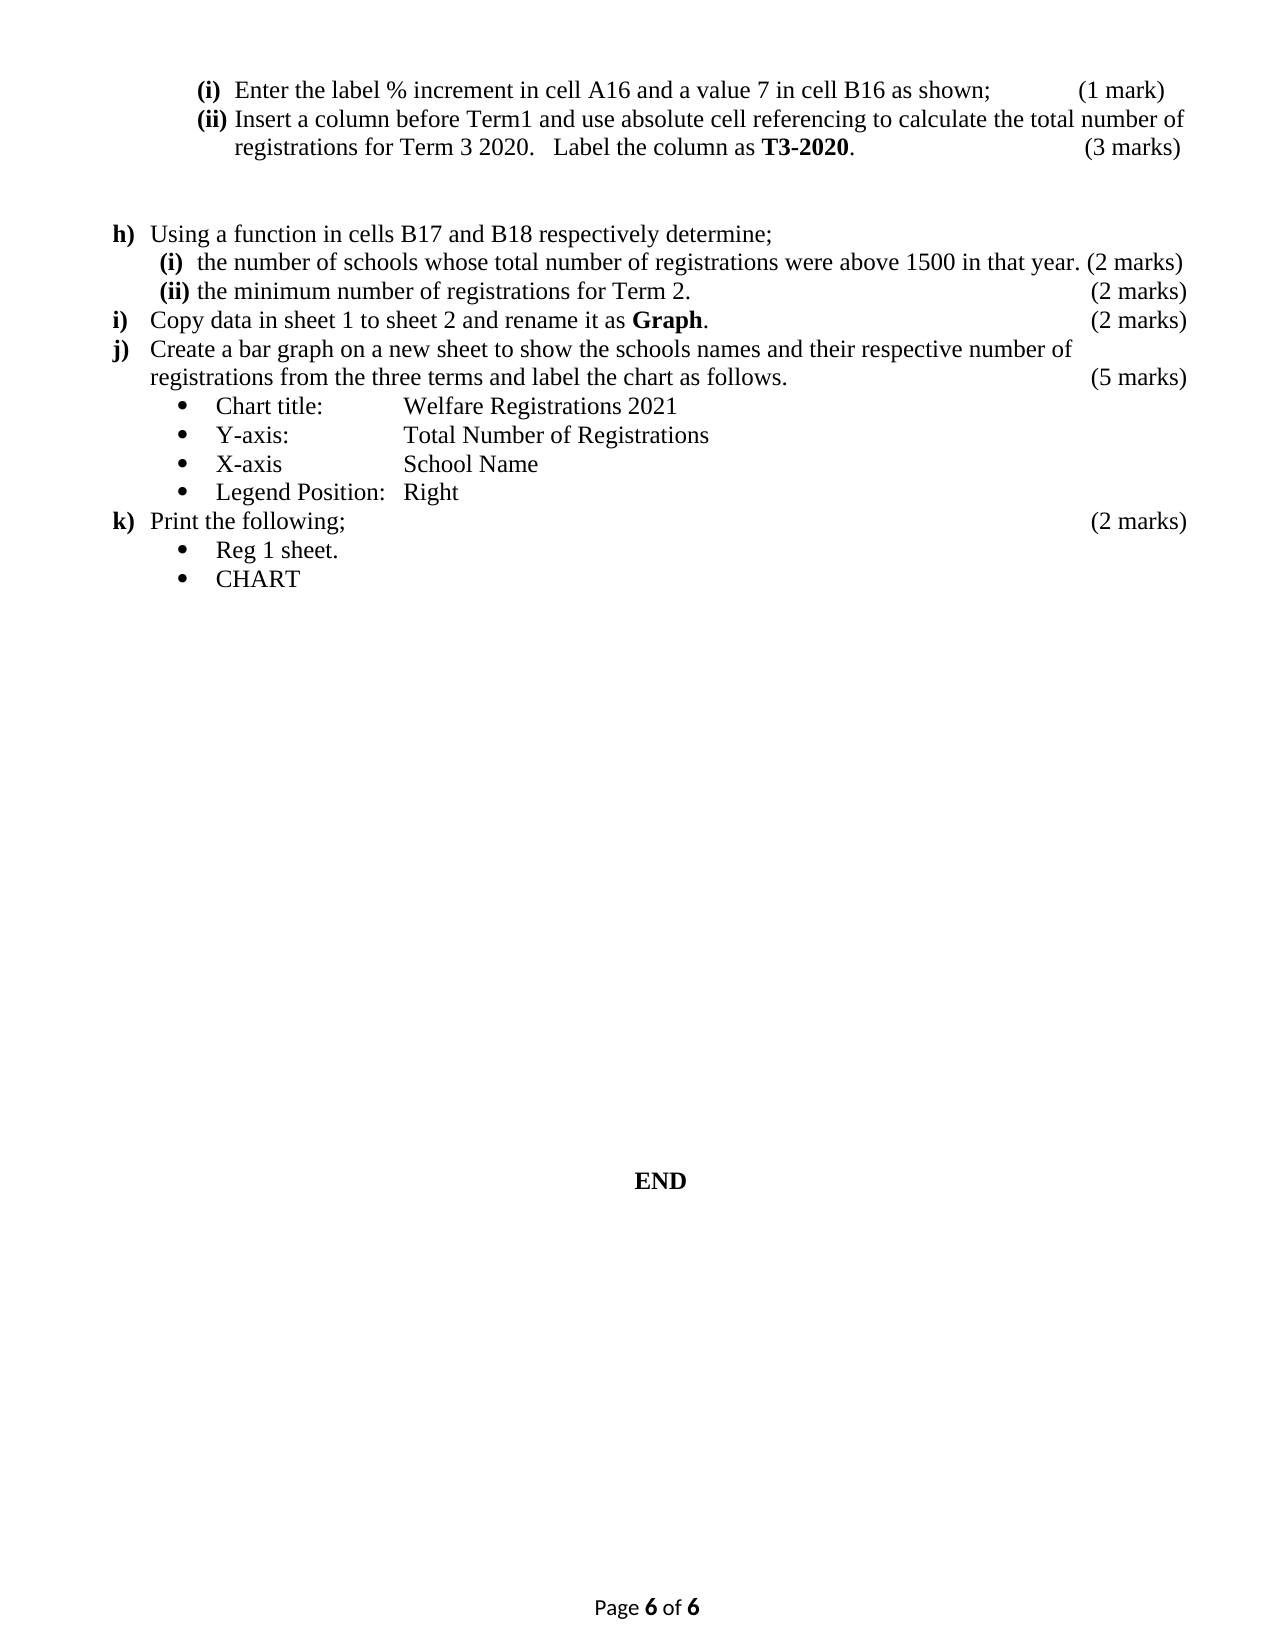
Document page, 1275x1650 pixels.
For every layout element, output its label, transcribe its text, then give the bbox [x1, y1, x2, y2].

list Reg 1 sheet. [178, 535, 1191, 564]
list the minimum number of registrations for Term 2. (2 marks) [159, 276, 1191, 305]
list Copy data in sheet 1 to sheet 2 and rename it as Graph. (2 marks) [112, 305, 1191, 334]
list X-axis School Name [178, 449, 1191, 477]
list Using a function in cells B17 and B18 respectively determine; [112, 219, 1191, 247]
text END [103, 1166, 1191, 1195]
list Legend Position: Right [178, 477, 1191, 506]
list Y-axis: Total Number of Registrations [178, 420, 1191, 449]
list Chart title: Welfare Registrations 2021 [178, 391, 1191, 420]
list Print the following; (2 marks) [112, 506, 1191, 535]
list Enter the label % increment in cell A16 and a value 7 in cell B16 as shown; (1 mark) [197, 75, 1191, 104]
list Insert a column before Term1 and use absolute cell referencing to calculate the total number of registrations for Term 3 2020. Label the column as T3-2020. (3 marks) [197, 104, 1191, 161]
list CHART [178, 564, 1191, 592]
list the number of schools whose total number of registrations were above 1500 in that year. (2 marks) [159, 247, 1191, 276]
list Create a bar graph on a new sheet to show the schools names and their respective number of registrations from the three terms and label the chart as follows. (5 marks) [112, 334, 1191, 391]
